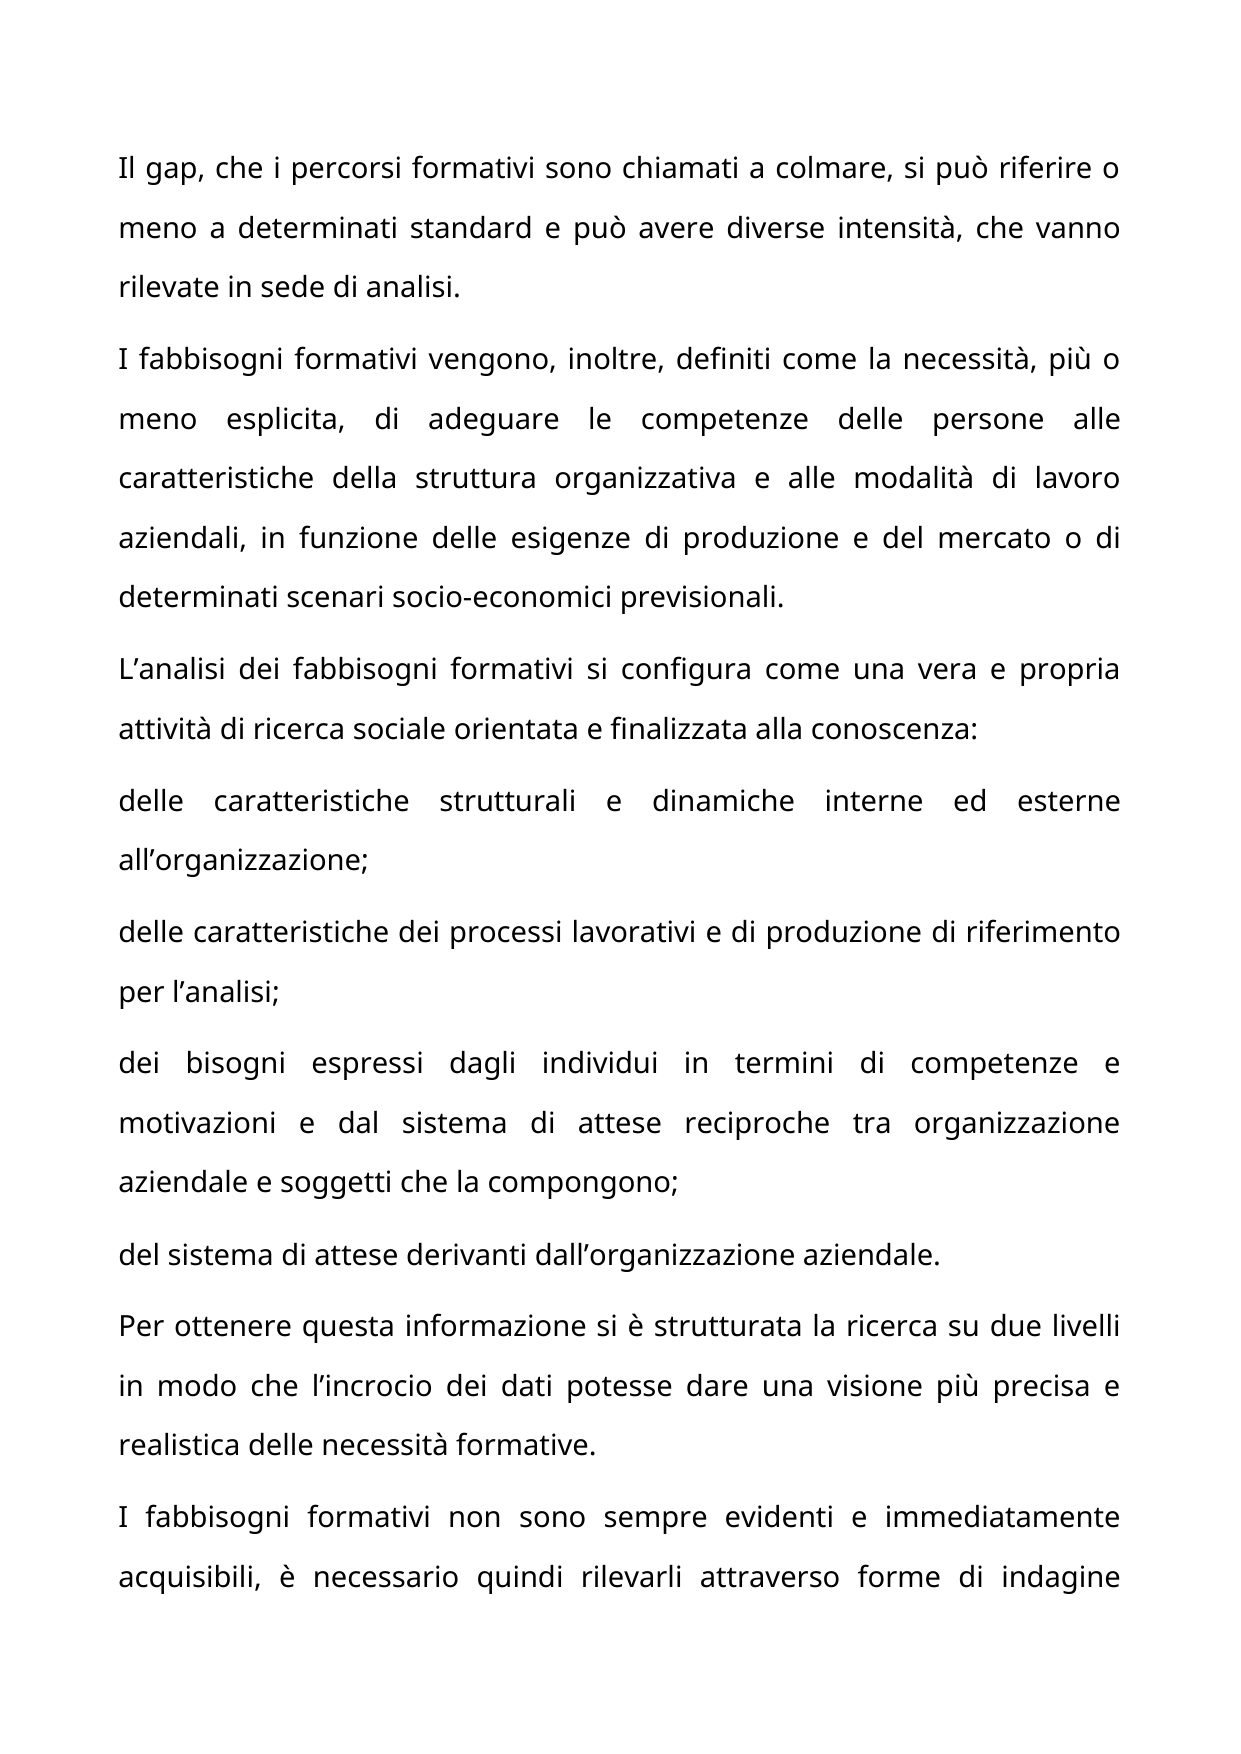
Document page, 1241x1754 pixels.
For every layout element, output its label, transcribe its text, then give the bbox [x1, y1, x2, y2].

text L’analisi dei fabbisogni formativi si configura come una vera e propria attività di ricerca sociale orientata e finalizzata alla conoscenza: [118, 648, 1122, 748]
text delle caratteristiche strutturali e dinamiche interne ed esterne all’organizzazione; [118, 780, 1122, 879]
text Per ottenere questa informazione si è strutturata la ricerca su due livelli in modo che l’incrocio dei dati potesse dare una visione più precisa e realistica delle necessità formative. [118, 1306, 1122, 1464]
text I fabbisogni formativi vengono, inoltre, definiti come la necessità, più o meno esplicita, di adeguare le competenze delle persone alle caratteristiche della struttura organizzativa e alle modalità di lavoro aziendali, in funzione delle esigenze di produzione e del mercato o di determinati scenari socio-economici previsionali. [118, 338, 1122, 616]
text Il gap, che i percorsi formativi sono chiamati a colmare, si può riferire o meno a determinati standard e può avere diverse intensità, che vanno rilevate in sede di analisi. [118, 148, 1122, 306]
text delle caratteristiche dei processi lavorativi e di produzione di riferimento per l’analisi; [118, 911, 1122, 1011]
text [118, 1497, 1122, 1596]
text dei bisogni espressi dagli individui in termini di competenze e motivazioni e dal sistema di attese reciproche tra organizzazione aziendale e soggetti che la compongono; [118, 1043, 1122, 1201]
text del sistema di attese derivanti dall’organizzazione aziendale. [118, 1234, 1122, 1273]
